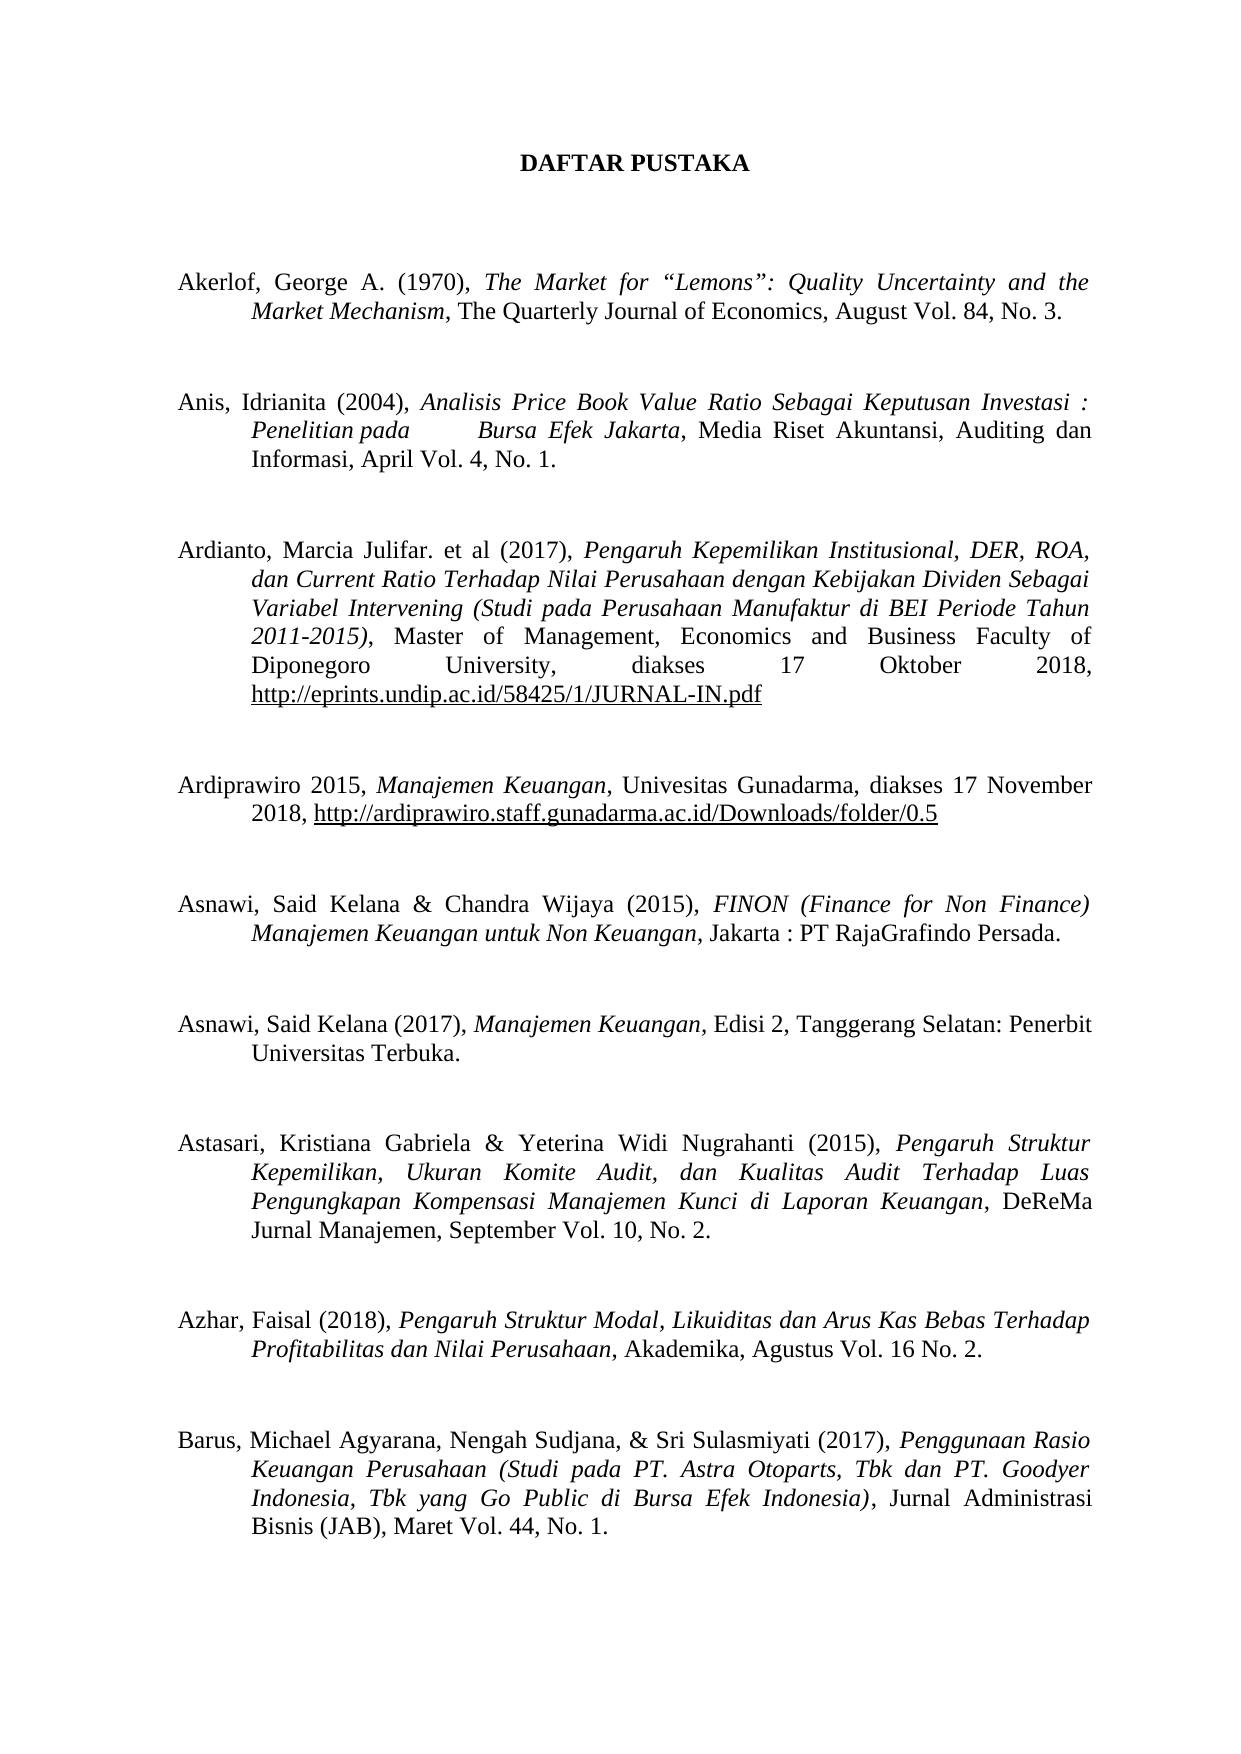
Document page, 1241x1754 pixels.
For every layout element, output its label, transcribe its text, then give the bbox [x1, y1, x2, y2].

text Astasari, Kristiana Gabriela & Yeterina Widi Nugrahanti (2015), Pengaruh Struktur Kepemilikan, Ukuran Komite Audit, dan Kualitas Audit Terhadap Luas Pengungkapan Kompensasi Manajemen Kunci di Laporan Keuangan, DeReMa Jurnal Manajemen, September Vol. 10, No. 2. [177, 1128, 1092, 1243]
text DAFTAR PUSTAKA [177, 148, 1092, 176]
text Barus, Michael Agyarana, Nengah Sudjana, & Sri Sulasmiyati (2017), Penggunaan Rasio Keuangan Perusahaan (Studi pada PT. Astra Otoparts, Tbk dan PT. Goodyer Indonesia, Tbk yang Go Public di Bursa Efek Indonesia), Jurnal Administrasi Bisnis (JAB), Maret Vol. 44, No. 1. [177, 1425, 1092, 1540]
text Asnawi, Said Kelana (2017), Manajemen Keuangan, Edisi 2, Tanggerang Selatan: Penerbit Universitas Terbuka. [177, 1009, 1092, 1066]
text Asnawi, Said Kelana & Chandra Wijaya (2015), FINON (Finance for Non Finance) Manajemen Keuangan untuk Non Keuangan, Jakarta : PT RajaGrafindo Persada. [177, 889, 1092, 947]
text Akerlof, George A. (1970), The Market for “Lemons”: Quality Uncertainty and the Market Mechanism, The Quarterly Journal of Economics, August Vol. 84, No. 3. [177, 267, 1092, 325]
text Anis, Idrianita (2004), Analisis Price Book Value Ratio Sebagai Keputusan Investasi : Penelitian pada Bursa Efek Jakarta, Media Riset Akuntansi, Auditing dan Informasi, April Vol. 4, No. 1. [177, 387, 1092, 473]
text Ardianto, Marcia Julifar. et al (2017), Pengaruh Kepemilikan Institusional, DER, ROA, dan Current Ratio Terhadap Nilai Perusahaan dengan Kebijakan Dividen Sebagai Variabel Intervening (Studi pada Perusahaan Manufaktur di BEI Periode Tahun 2011-2015), Master of Management, Economics and Business Faculty of Diponegoro University, diakses 17 Oktober 2018, http://eprints.undip.ac.id/58425/1/JURNAL-IN.pdf [177, 535, 1092, 708]
text Azhar, Faisal (2018), Pengaruh Struktur Modal, Likuiditas dan Arus Kas Bebas Terhadap Profitabilitas dan Nilai Perusahaan, Akademika, Agustus Vol. 16 No. 2. [177, 1306, 1092, 1363]
text Ardiprawiro 2015, Manajemen Keuangan, Univesitas Gunadarma, diakses 17 November 2018, http://ardiprawiro.staff.gunadarma.ac.id/Downloads/folder/0.5 [177, 770, 1092, 827]
